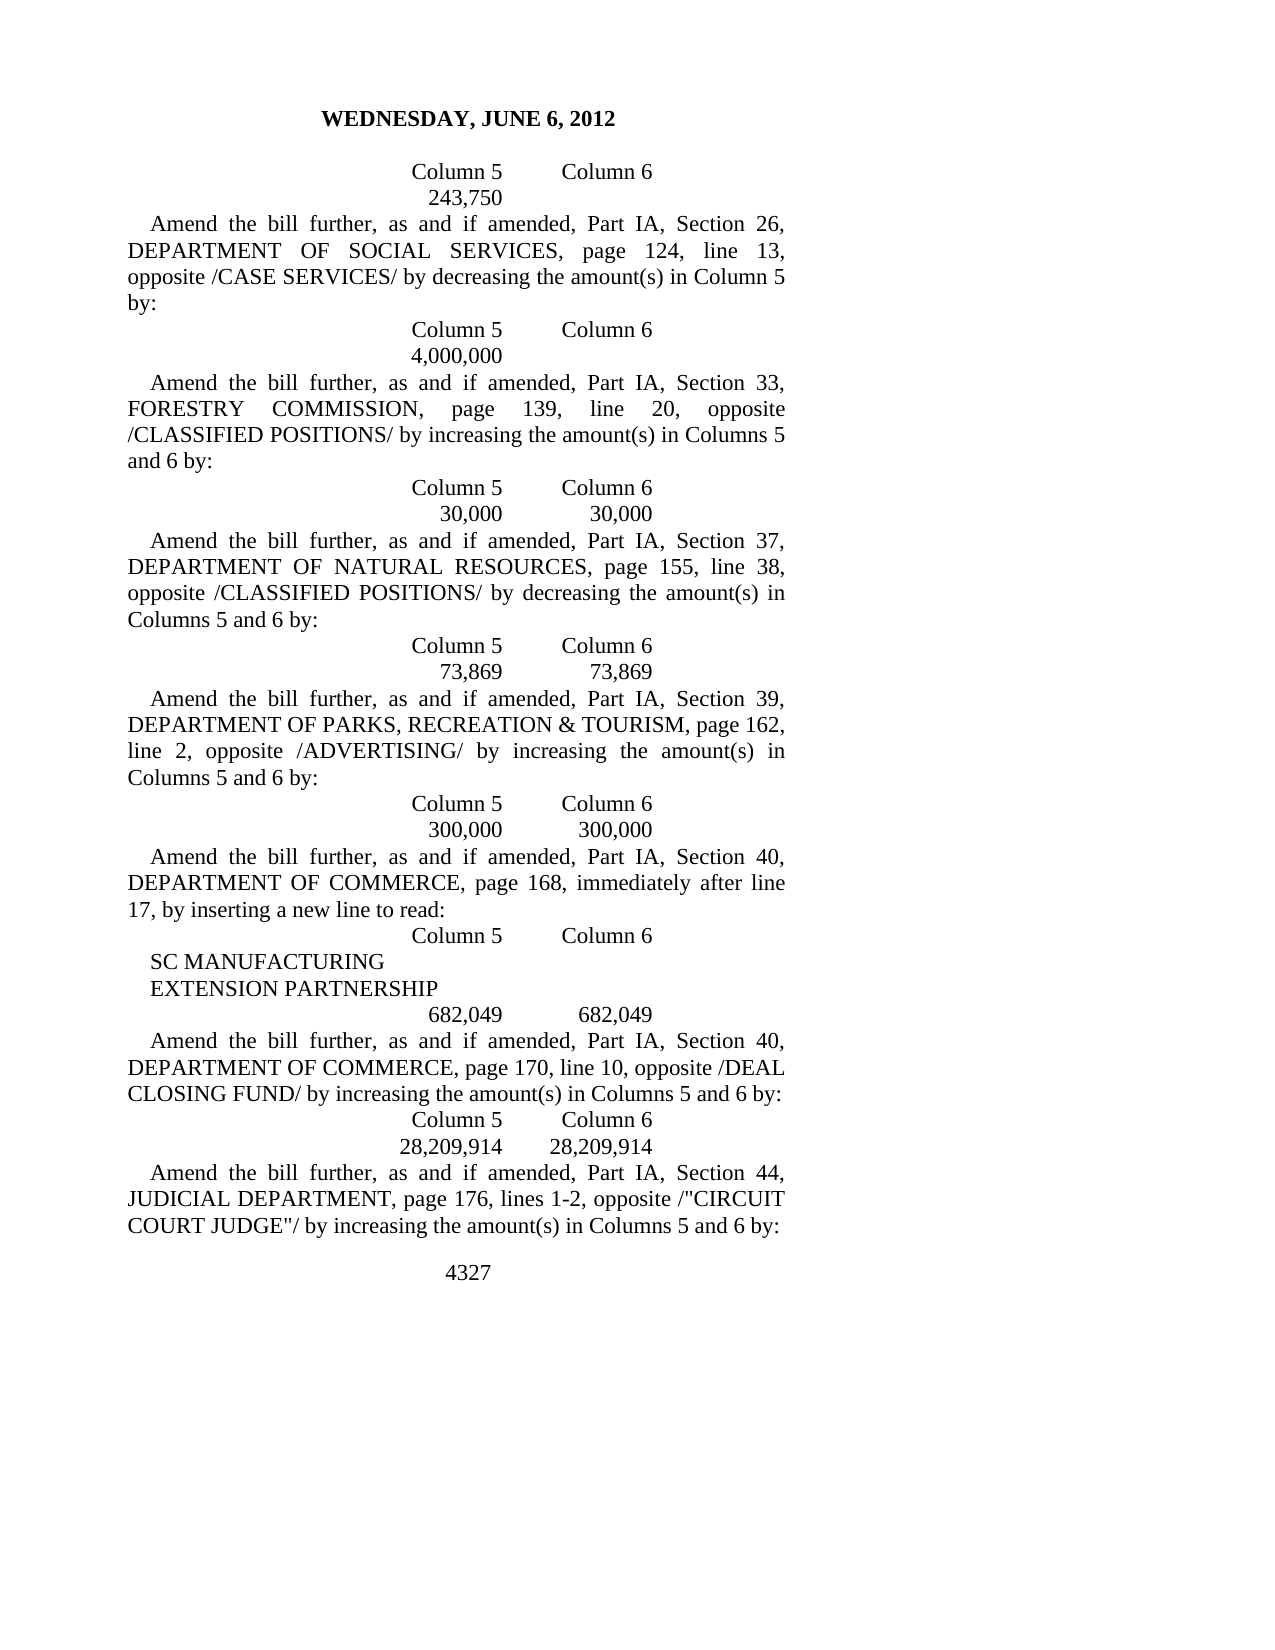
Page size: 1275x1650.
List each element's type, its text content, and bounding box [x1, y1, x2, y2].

text Column 5 Column 6 [127, 790, 786, 817]
text Amend the bill further, as and if amended, Part IA, Section 39, DEPARTMENT OF PARKS, RECREATION & TOURISM, page 162, line 2, opposite /ADVERTISING/ by increasing the amount(s) in Columns 5 and 6 by: [127, 685, 786, 790]
text Column 5 Column 6 [127, 474, 786, 500]
text 682,049 682,049 [127, 1001, 786, 1027]
text Amend the bill further, as and if amended, Part IA, Section 44, JUDICIAL DEPARTMENT, page 176, lines 1-2, opposite /"CIRCUIT COURT JUDGE"/ by increasing the amount(s) in Columns 5 and 6 by: [127, 1159, 786, 1238]
text 4,000,000 [127, 342, 786, 368]
text Amend the bill further, as and if amended, Part IA, Section 37, DEPARTMENT OF NATURAL RESOURCES, page 155, line 38, opposite /CLASSIFIED POSITIONS/ by decreasing the amount(s) in Columns 5 and 6 by: [127, 527, 786, 632]
text Column 5 Column 6 [127, 632, 786, 658]
text EXTENSION PARTNERSHIP [127, 975, 786, 1001]
text Amend the bill further, as and if amended, Part IA, Section 26, DEPARTMENT OF SOCIAL SERVICES, page 124, line 13, opposite /CASE SERVICES/ by decreasing the amount(s) in Column 5 by: [127, 210, 786, 316]
text 300,000 300,000 [127, 817, 786, 843]
text SC MANUFACTURING [127, 948, 786, 975]
text Amend the bill further, as and if amended, Part IA, Section 33, FORESTRY COMMISSION, page 139, line 20, opposite /CLASSIFIED POSITIONS/ by increasing the amount(s) in Columns 5 and 6 by: [127, 368, 786, 474]
text 30,000 30,000 [127, 500, 786, 527]
text Amend the bill further, as and if amended, Part IA, Section 40, DEPARTMENT OF COMMERCE, page 170, line 10, opposite /DEAL CLOSING FUND/ by increasing the amount(s) in Columns 5 and 6 by: [127, 1027, 786, 1106]
text 73,869 73,869 [127, 658, 786, 685]
text Column 5 Column 6 [127, 158, 786, 184]
text 243,750 [127, 184, 786, 210]
text Amend the bill further, as and if amended, Part IA, Section 40, DEPARTMENT OF COMMERCE, page 168, immediately after line 17, by inserting a new line to read: [127, 843, 786, 922]
text Column 5 Column 6 [127, 316, 786, 342]
text 28,209,914 28,209,914 [127, 1133, 786, 1159]
text Column 5 Column 6 [127, 922, 786, 948]
text Column 5 Column 6 [127, 1106, 786, 1133]
